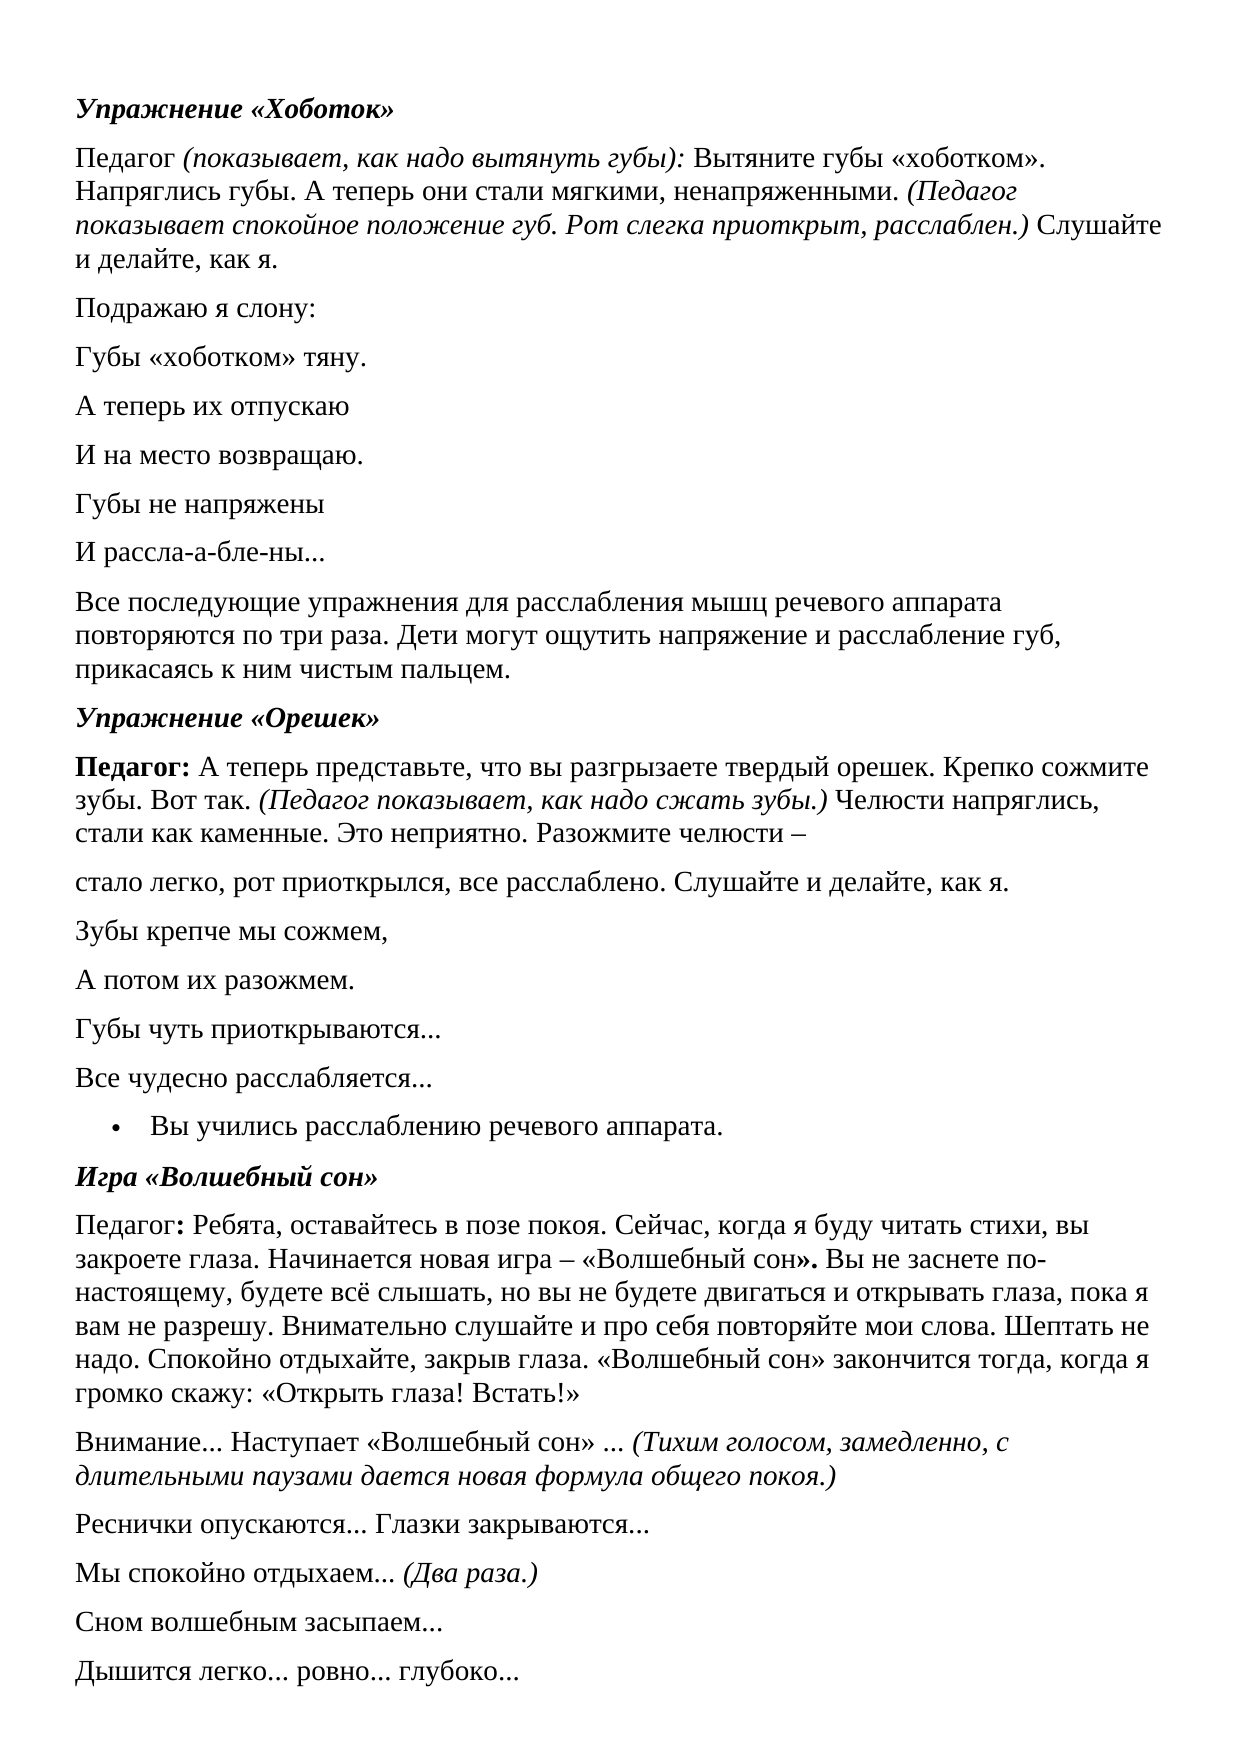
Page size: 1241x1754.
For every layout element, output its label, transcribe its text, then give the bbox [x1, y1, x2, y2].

text Педагог (показывает, как надо вытянуть губы): Вытяните губы «хоботком». [75, 140, 1213, 174]
text Все последующие упражнения для расслабления мышц речевого аппарата повторяются по три раза. Дети могут ощутить напряжение и расслабление губ, прикасаясь к ним чистым пальцем. [75, 584, 1075, 684]
text показывает спокойное положение губ. Рот слегка приоткрыт, расслаблен.) Слушайте и делайте, как я. [75, 207, 1163, 274]
text настоящему, будете всё слышать, но вы не будете двигаться и открывать глаза, пока я вам не разрешу. Внимательно слушайте и про себя повторяйте мои слова. Шептать не надо. Спокойно отдыхайте, закрыв глаза. «Волшебный сон» закончится тогда, когда я громко скажу: «Открыть глаза! Встать!» [75, 1274, 1150, 1408]
text Губы чуть приоткрываются... Все чудесно расслабляется... [75, 1011, 443, 1094]
text Реснички опускаются... Глазки закрываются... Мы спокойно отдыхаем... (Два раза.) [75, 1506, 652, 1589]
subtitle Упражнение «Хоботок» [75, 92, 1213, 125]
text Губы «хоботком» тяну. А теперь их отпускаю И на место возвращаю. Губы не напряжены [75, 339, 367, 519]
text А потом их разожмем. [75, 962, 1213, 996]
text Внимание... Наступает «Волшебный сон» ... (Тихим голосом, замедленно, с длительными паузами дается новая формула общего покоя.) [75, 1424, 1011, 1491]
text И рассла-а-бле-ны... [75, 535, 1213, 568]
text Педагог: Ребята, оставайтесь в позе покоя. Сейчас, когда я буду читать стихи, вы закроете глаза. Начинается новая игра – «Волшебный сон». Вы не заснете по- [75, 1207, 1091, 1274]
text Напряглись губы. А теперь они стали мягкими, ненапряженными. (Педагог [75, 174, 1213, 207]
subtitle Упражнение «Орешек» [75, 701, 1213, 734]
list Вы учились расслаблению речевого аппарата. [112, 1109, 1213, 1143]
text стали как каменные. Это неприятно. Разожмите челюсти – [75, 816, 1213, 849]
subtitle Игра «Волшебный сон» [75, 1159, 1213, 1192]
text Педагог: А теперь представьте, что вы разгрызаете твердый орешек. Крепко сожмите зубы. Вот так. (Педагог показывает, как надо сжать зубы.) Челюсти напряглись, [75, 749, 1151, 816]
text Сном волшебным засыпаем... Дышится легко... ровно... глубоко... [75, 1604, 535, 1686]
text стало легко, рот приоткрылся, все расслаблено. Слушайте и делайте, как я. Зубы крепче мы сожмем, [75, 864, 1012, 947]
text Подражаю я слону: [75, 290, 1213, 323]
